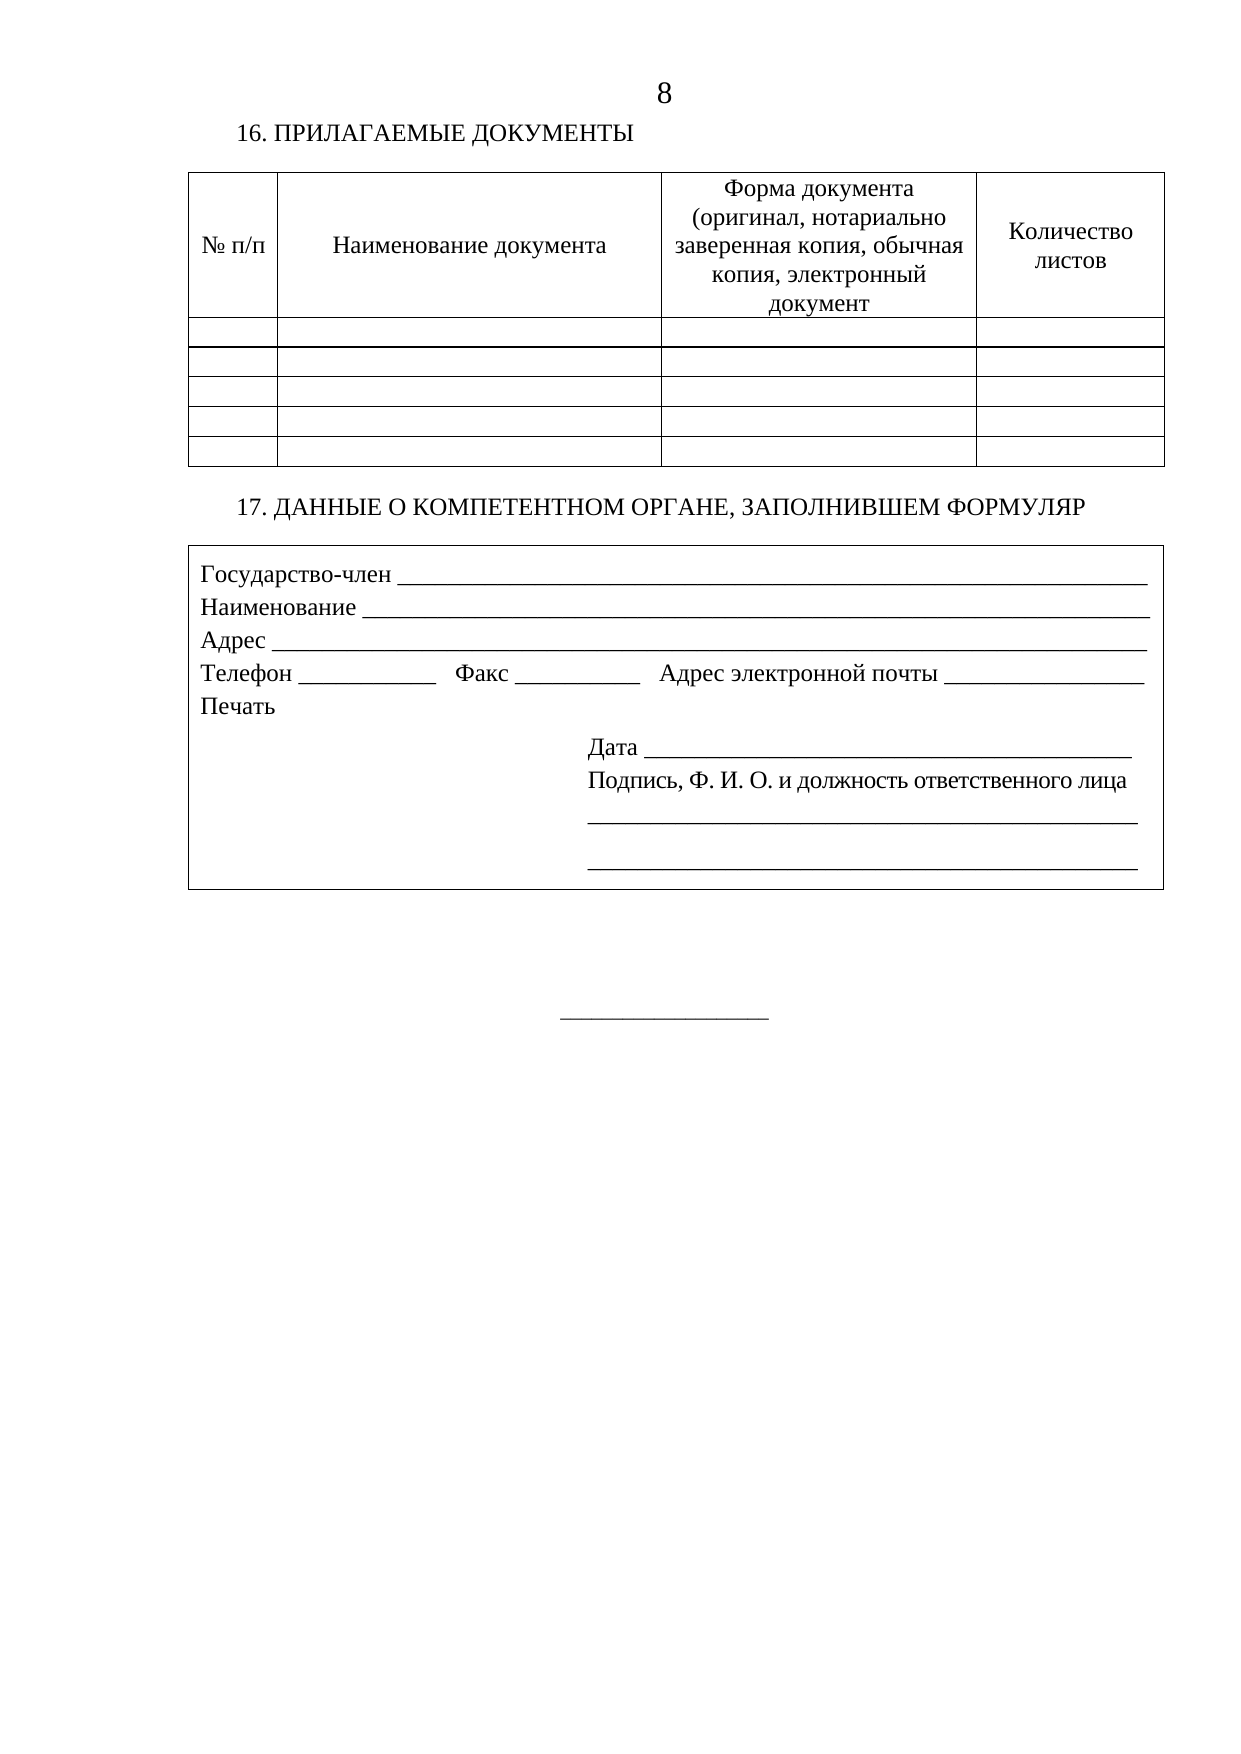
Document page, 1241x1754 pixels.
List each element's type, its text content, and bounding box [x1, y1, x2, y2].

table_cell [189, 407, 277, 436]
table_cell [189, 318, 277, 346]
table_header Наименование документа [278, 173, 661, 317]
table_cell [189, 348, 277, 376]
table_cell [278, 437, 661, 466]
table_cell [662, 377, 976, 406]
table_cell [977, 318, 1164, 346]
table_cell [189, 437, 277, 466]
table_cell [977, 407, 1164, 436]
text ____________________ [177, 998, 1152, 1022]
table_cell [662, 318, 976, 346]
table_header Государство-член ____________________________________________________________ Наименование _______________________________________________________________ Адрес ______________________________________________________________________ Телефон ___________ Факс __________ Адрес электронной почты ________________ Печать Дата _______________________________________ Подпись, Ф. И. О. и должность ответственного лица ____________________________________________ ____________________________________________ [189, 546, 1163, 889]
table_cell [662, 437, 976, 466]
table_cell [662, 348, 976, 376]
table_cell [189, 377, 277, 406]
table_cell [977, 377, 1164, 406]
table_header № п/п [189, 173, 277, 317]
table_cell [278, 377, 661, 406]
table_header Количество листов [977, 173, 1164, 317]
table_cell [977, 348, 1164, 376]
table_cell [278, 318, 661, 346]
table_header Форма документа (оригинал, нотариально заверенная копия, обычная копия, электронный документ [662, 173, 976, 317]
table_cell [278, 407, 661, 436]
table_cell [662, 407, 976, 436]
table_cell [278, 348, 661, 376]
table_cell [977, 437, 1164, 466]
text 17. ДАННЫЕ О КОМПЕТЕНТНОМ ОРГАНЕ, ЗАПОЛНИВШЕМ ФОРМУЛЯР [236, 492, 1152, 520]
text 16. ПРИЛАГАЕМЫЕ ДОКУМЕНТЫ [177, 118, 1152, 147]
